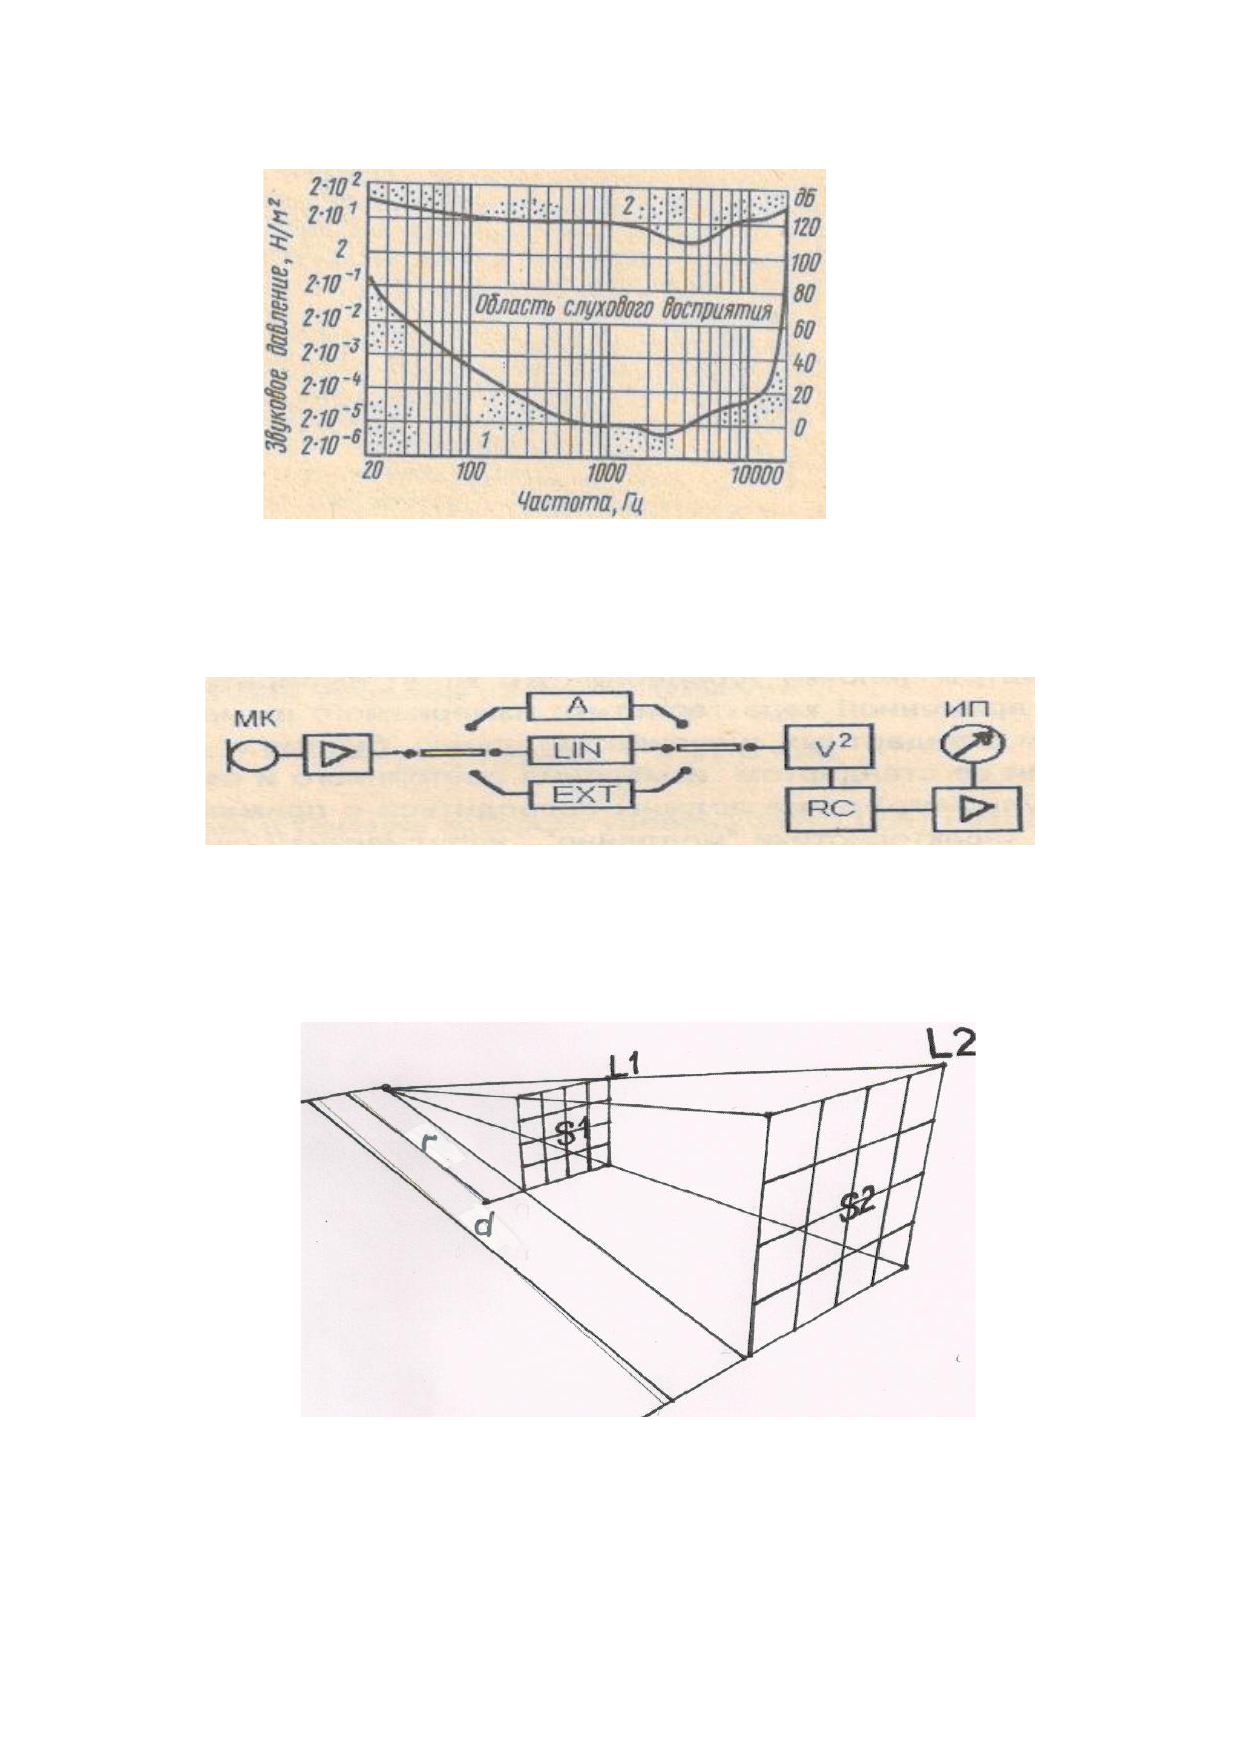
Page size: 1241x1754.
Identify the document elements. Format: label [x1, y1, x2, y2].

picture [300, 1022, 976, 1417]
picture [205, 677, 1035, 845]
picture [263, 169, 826, 519]
